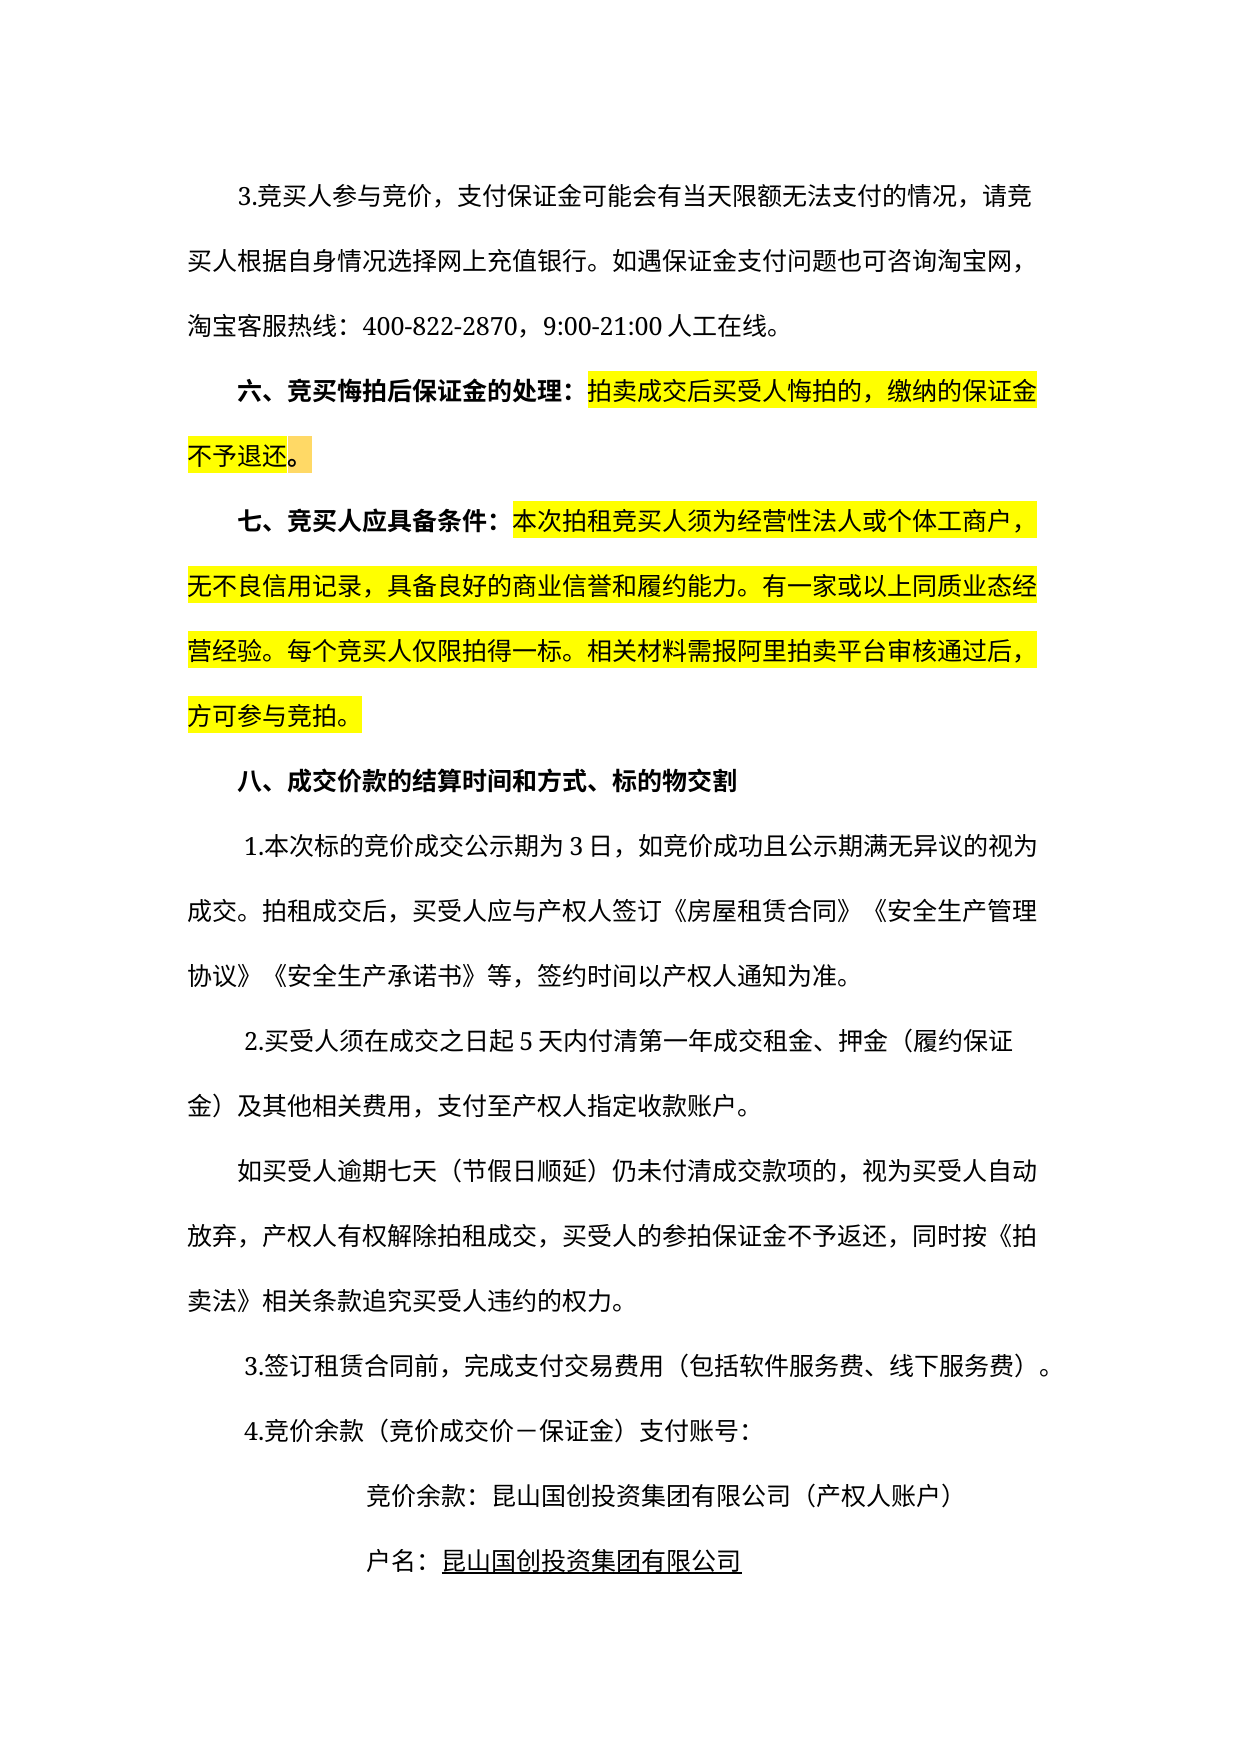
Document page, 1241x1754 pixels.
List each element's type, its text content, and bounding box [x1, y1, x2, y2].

text 七、竞买人应具备条件：本次拍租竞买人须为经营性法人或个体工商户，无不良信用记录，具备良好的商业信誉和履约能力。有一家或以上同质业态经营经验。每个竞买人仅限拍得一标。相关材料需报阿里拍卖平台审核通过后，方可参与竞拍。 [187, 487, 1053, 747]
text 户名：昆山国创投资集团有限公司 [316, 1527, 1053, 1592]
text 3.签订租赁合同前，完成支付交易费用（包括软件服务费、线下服务费）。 [187, 1332, 1053, 1397]
text 竞价余款：昆山国创投资集团有限公司（产权人账户） [316, 1462, 1053, 1527]
text 2.买受人须在成交之日起5天内付清第一年成交租金、押金（履约保证金）及其他相关费用，支付至产权人指定收款账户。 [187, 1007, 1053, 1137]
text 4.竞价余款（竞价成交价－保证金）支付账号： [187, 1397, 1053, 1462]
text 八、成交价款的结算时间和方式、标的物交割 [187, 747, 1053, 812]
text 1.本次标的竞价成交公示期为3日，如竞价成功且公示期满无异议的视为成交。拍租成交后，买受人应与产权人签订《房屋租赁合同》《安全生产管理协议》《安全生产承诺书》等，签约时间以产权人通知为准。 [187, 812, 1053, 1007]
text 3.竞买人参与竞价，支付保证金可能会有当天限额无法支付的情况，请竞买人根据自身情况选择网上充值银行。如遇保证金支付问题也可咨询淘宝网，淘宝客服热线：400-822-2870，9:00-21:00人工在线。 [187, 162, 1053, 357]
text 如买受人逾期七天（节假日顺延）仍未付清成交款项的，视为买受人自动放弃，产权人有权解除拍租成交，买受人的参拍保证金不予返还，同时按《拍卖法》相关条款追究买受人违约的权力。 [187, 1137, 1053, 1332]
text 六、竞买悔拍后保证金的处理：拍卖成交后买受人悔拍的，缴纳的保证金不予退还。 [187, 357, 1053, 487]
